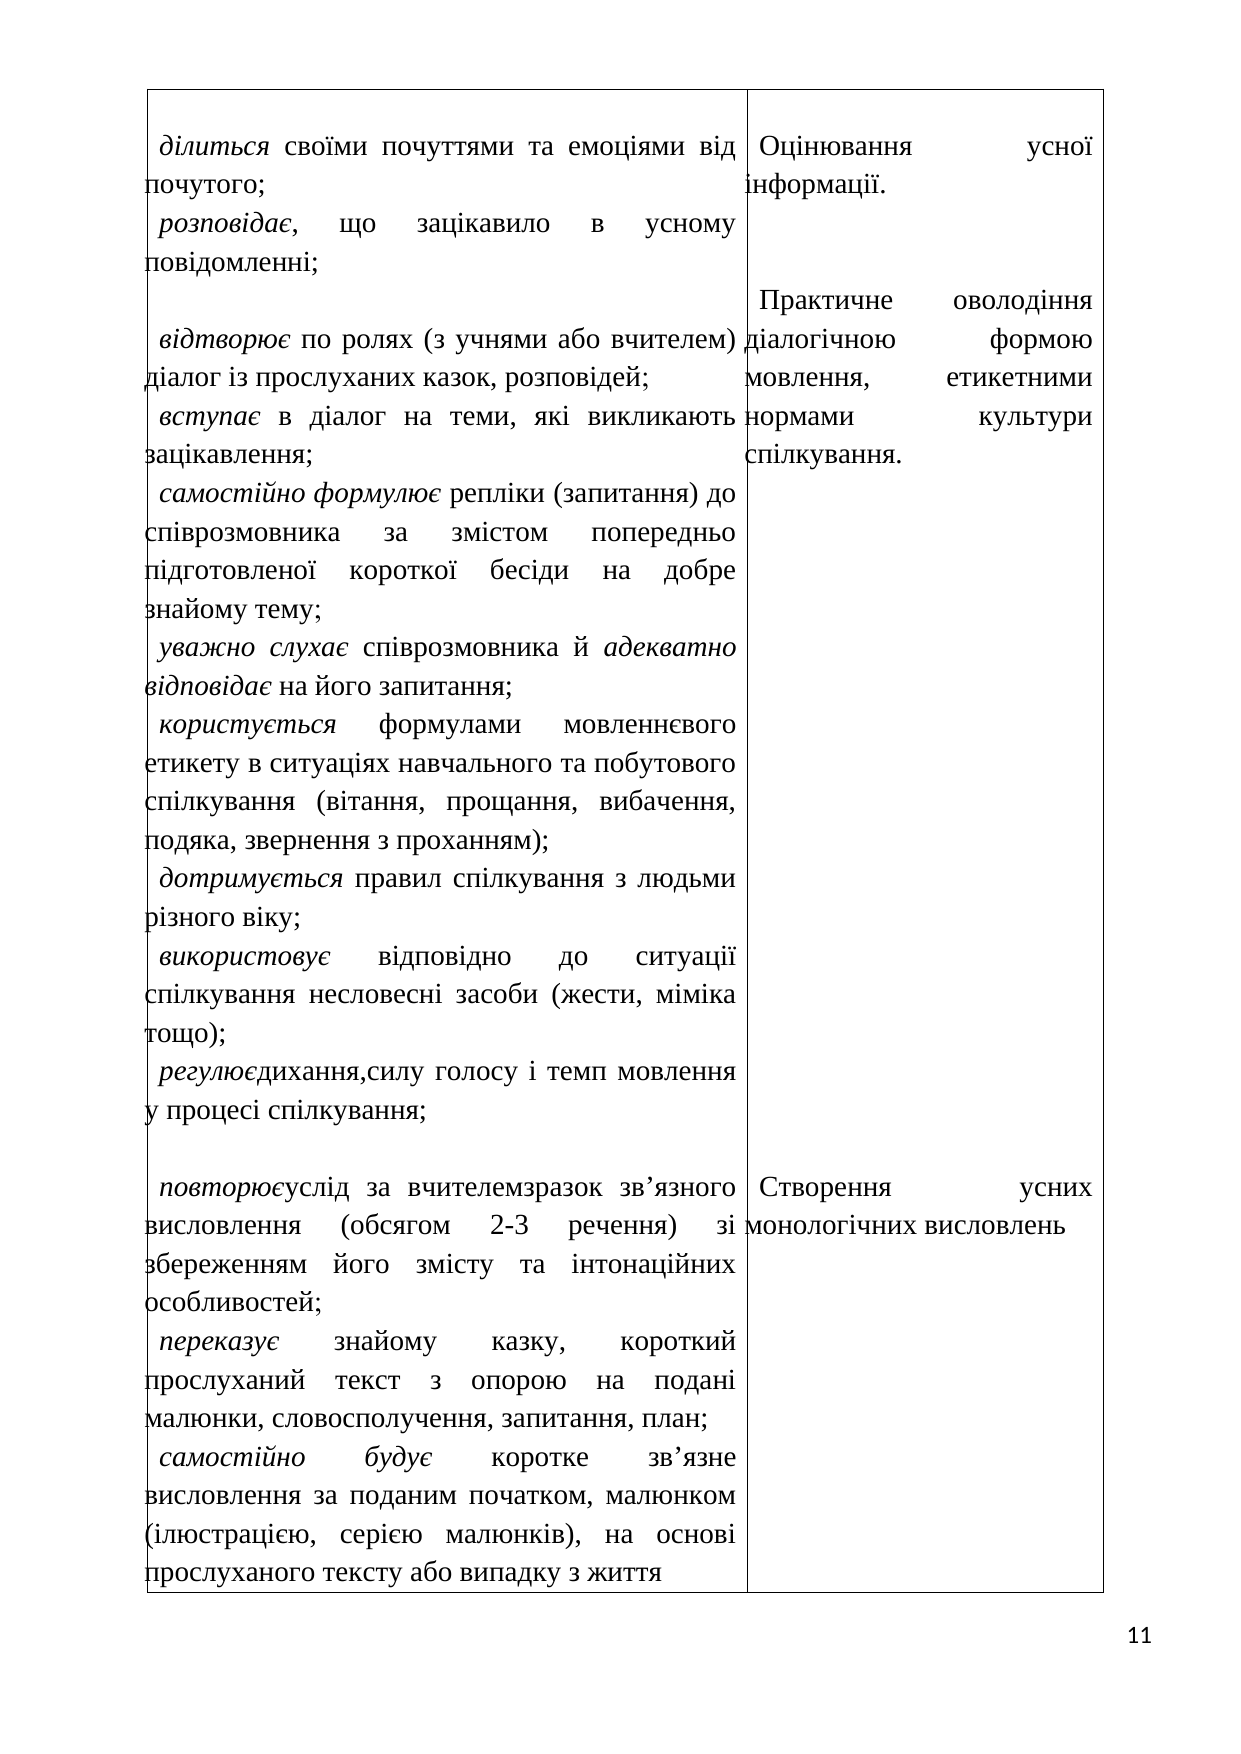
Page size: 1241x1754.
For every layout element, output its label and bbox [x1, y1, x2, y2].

table_cell [148, 90, 747, 1592]
table_cell [748, 90, 1103, 1592]
